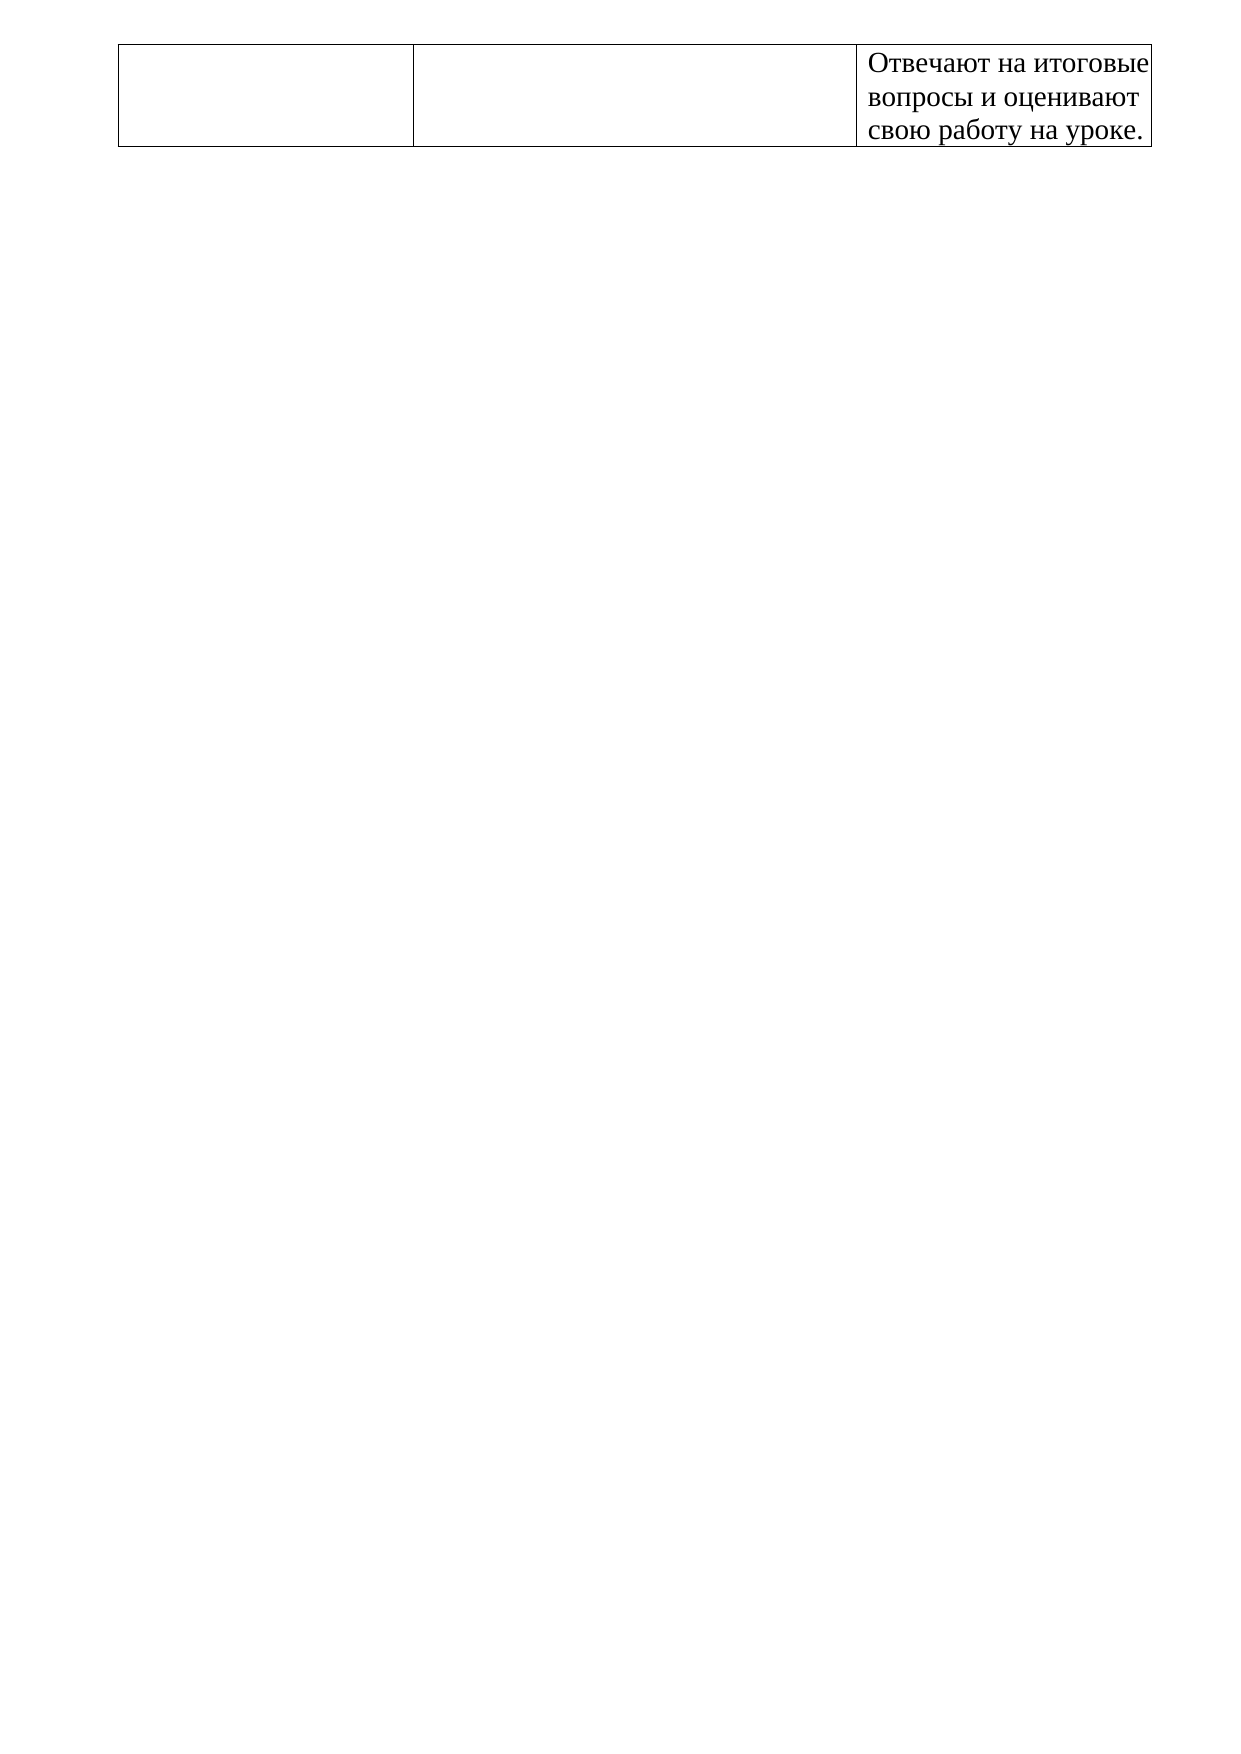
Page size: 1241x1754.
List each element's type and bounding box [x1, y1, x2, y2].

table_cell [119, 45, 413, 146]
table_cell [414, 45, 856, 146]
table_cell [857, 45, 1151, 146]
